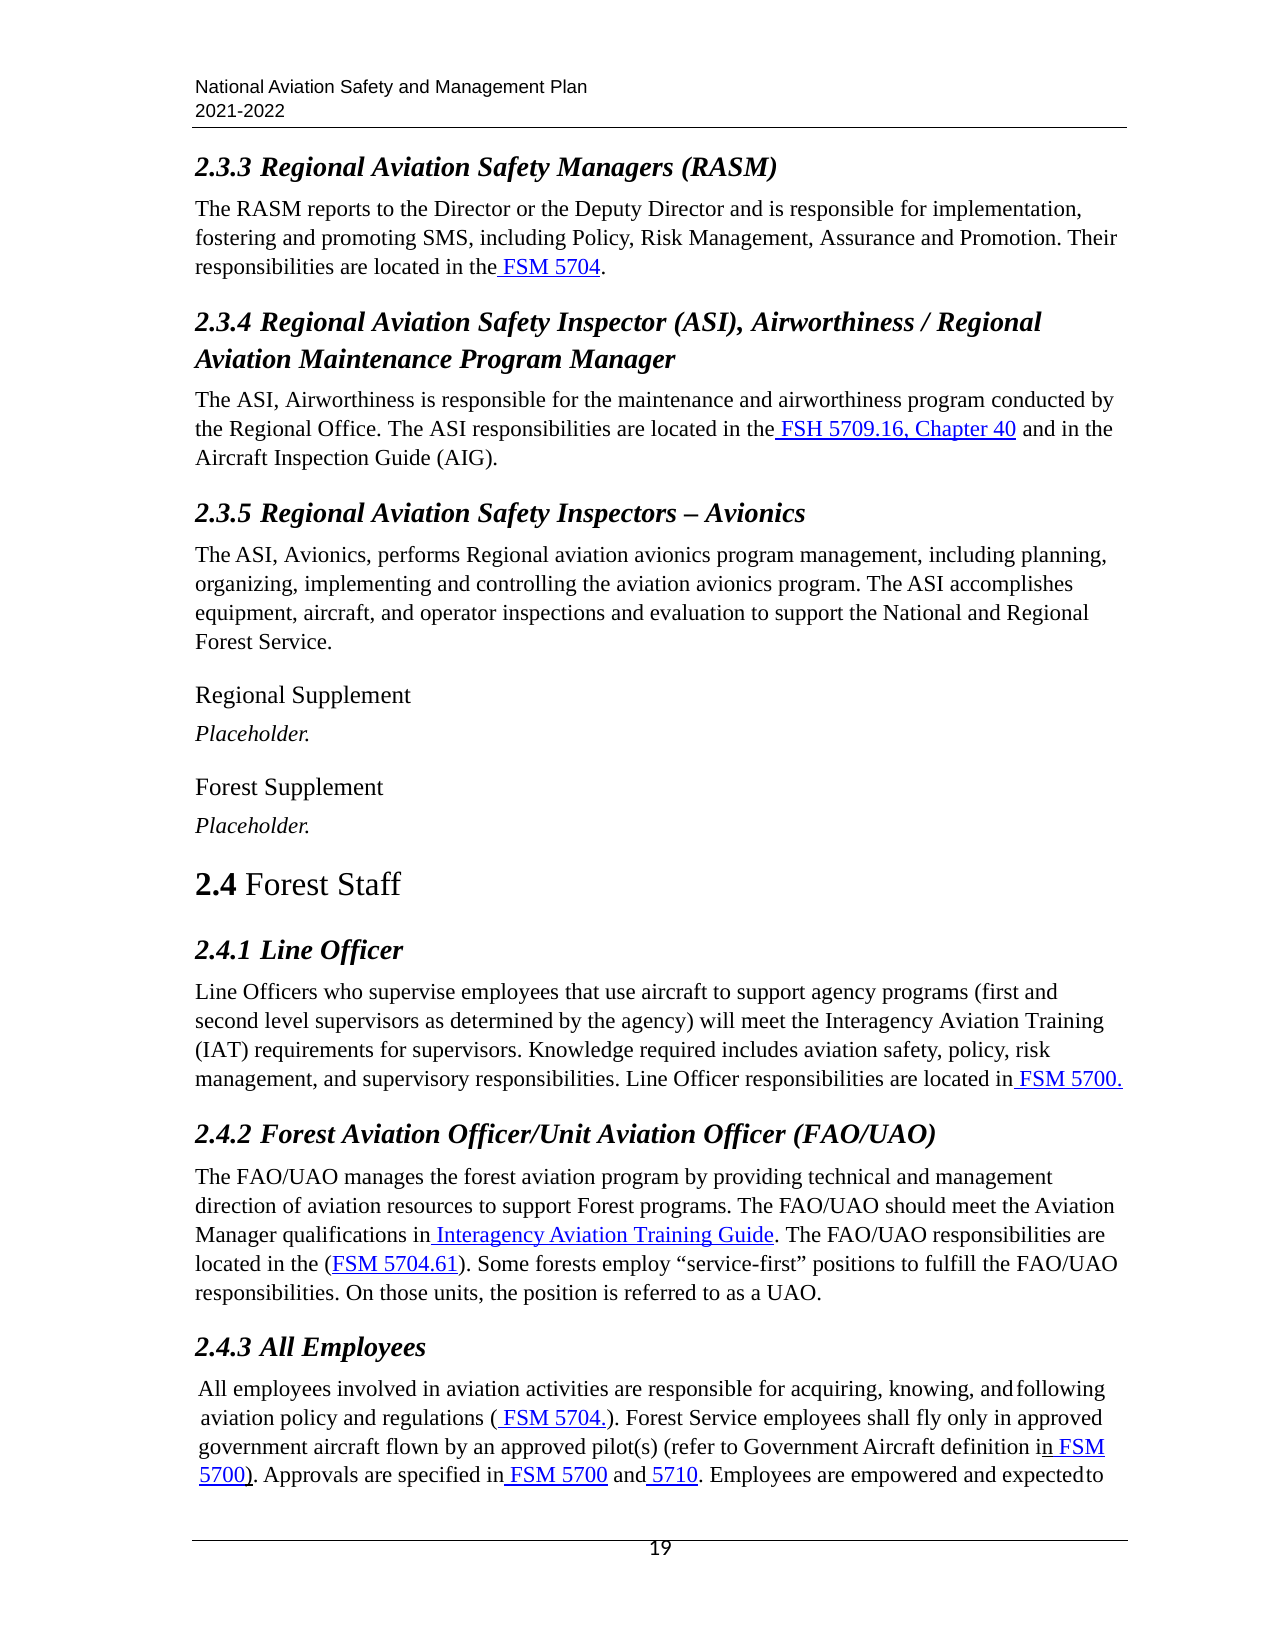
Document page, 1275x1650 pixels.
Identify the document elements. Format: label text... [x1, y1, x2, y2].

text 2.3.4 Regional Aviation Safety Inspector (ASI), Airworthiness / Regional Aviation Maintenance Program Manager [195, 305, 1046, 375]
text The ASI, Airworthiness is responsible for the maintenance and airworthiness program conducted by the Regional Office. The ASI responsibilities are located in the FSH 5709.16, Chapter 40 and in the Aircraft Inspection Guide (AIG). [195, 387, 1114, 471]
text Regional Supplement Placeholder. [195, 680, 417, 746]
text 2.4.1 Line Officer [195, 933, 1188, 966]
text The RASM reports to the Director or the Deputy Director and is responsible for implementation, fostering and promoting SMS, including Policy, Risk Management, Assurance and Promotion. Their responsibilities are located in the FSM 5704. [195, 195, 1124, 279]
text 19 [648, 1533, 1188, 1562]
text Line Officers who supervise employees that use aircraft to support agency programs (first and second level supervisors as determined by the agency) will meet the Interagency Aviation Training (IAT) requirements for supervisors. Knowledge required includes aviation safety, policy, risk management, and supervisory responsibilities. Line Officer responsibilities are located in FSM 5700. [195, 978, 1128, 1091]
text The FAO/UAO manages the forest aviation program by providing technical and management direction of aviation resources to support Forest programs. The FAO/UAO should meet the Aviation Manager qualifications in Interagency Aviation Training Guide. The FAO/UAO responsibilities are located in the (FSM 5704.61). Some forests employ “service-first” positions to fulfill the FAO/UAO responsibilities. On those units, the position is referred to as a UAO. [195, 1163, 1123, 1305]
text Forest Supplement Placeholder. [195, 772, 389, 838]
text All employees involved in aviation activities are responsible for acquiring, knowing, andfollowing aviation policy and regulations ( FSM 5704.). Forest Service employees shall fly only in approved government aircraft flown by an approved pilot(s) (refer to GovernmentAircraft definition in FSM 5700). Approvals are specified in FSM 5700 and 5710. Employees are empowered and expectedto [195, 1376, 1108, 1488]
text The ASI, Avionics, performs Regional aviation avionics program management, including planning, organizing, implementing and controlling the aviation avionics program. The ASI accomplishes equipment, aircraft, and operator inspections and evaluation to support the National and Regional Forest Service. [195, 541, 1113, 655]
text 2.4.2 Forest Aviation Officer/Unit Aviation Officer (FAO/UAO) [195, 1117, 1188, 1150]
text National Aviation Safety and Management Plan 2021-2022 [195, 76, 593, 122]
text 2.3.5 Regional Aviation Safety Inspectors – Avionics [195, 496, 1188, 529]
text 2.4 Forest Staff [195, 864, 1188, 902]
text 2.3.3 Regional Aviation Safety Managers (RASM) [195, 150, 1188, 182]
text 2.4.3 All Employees [195, 1330, 1188, 1363]
